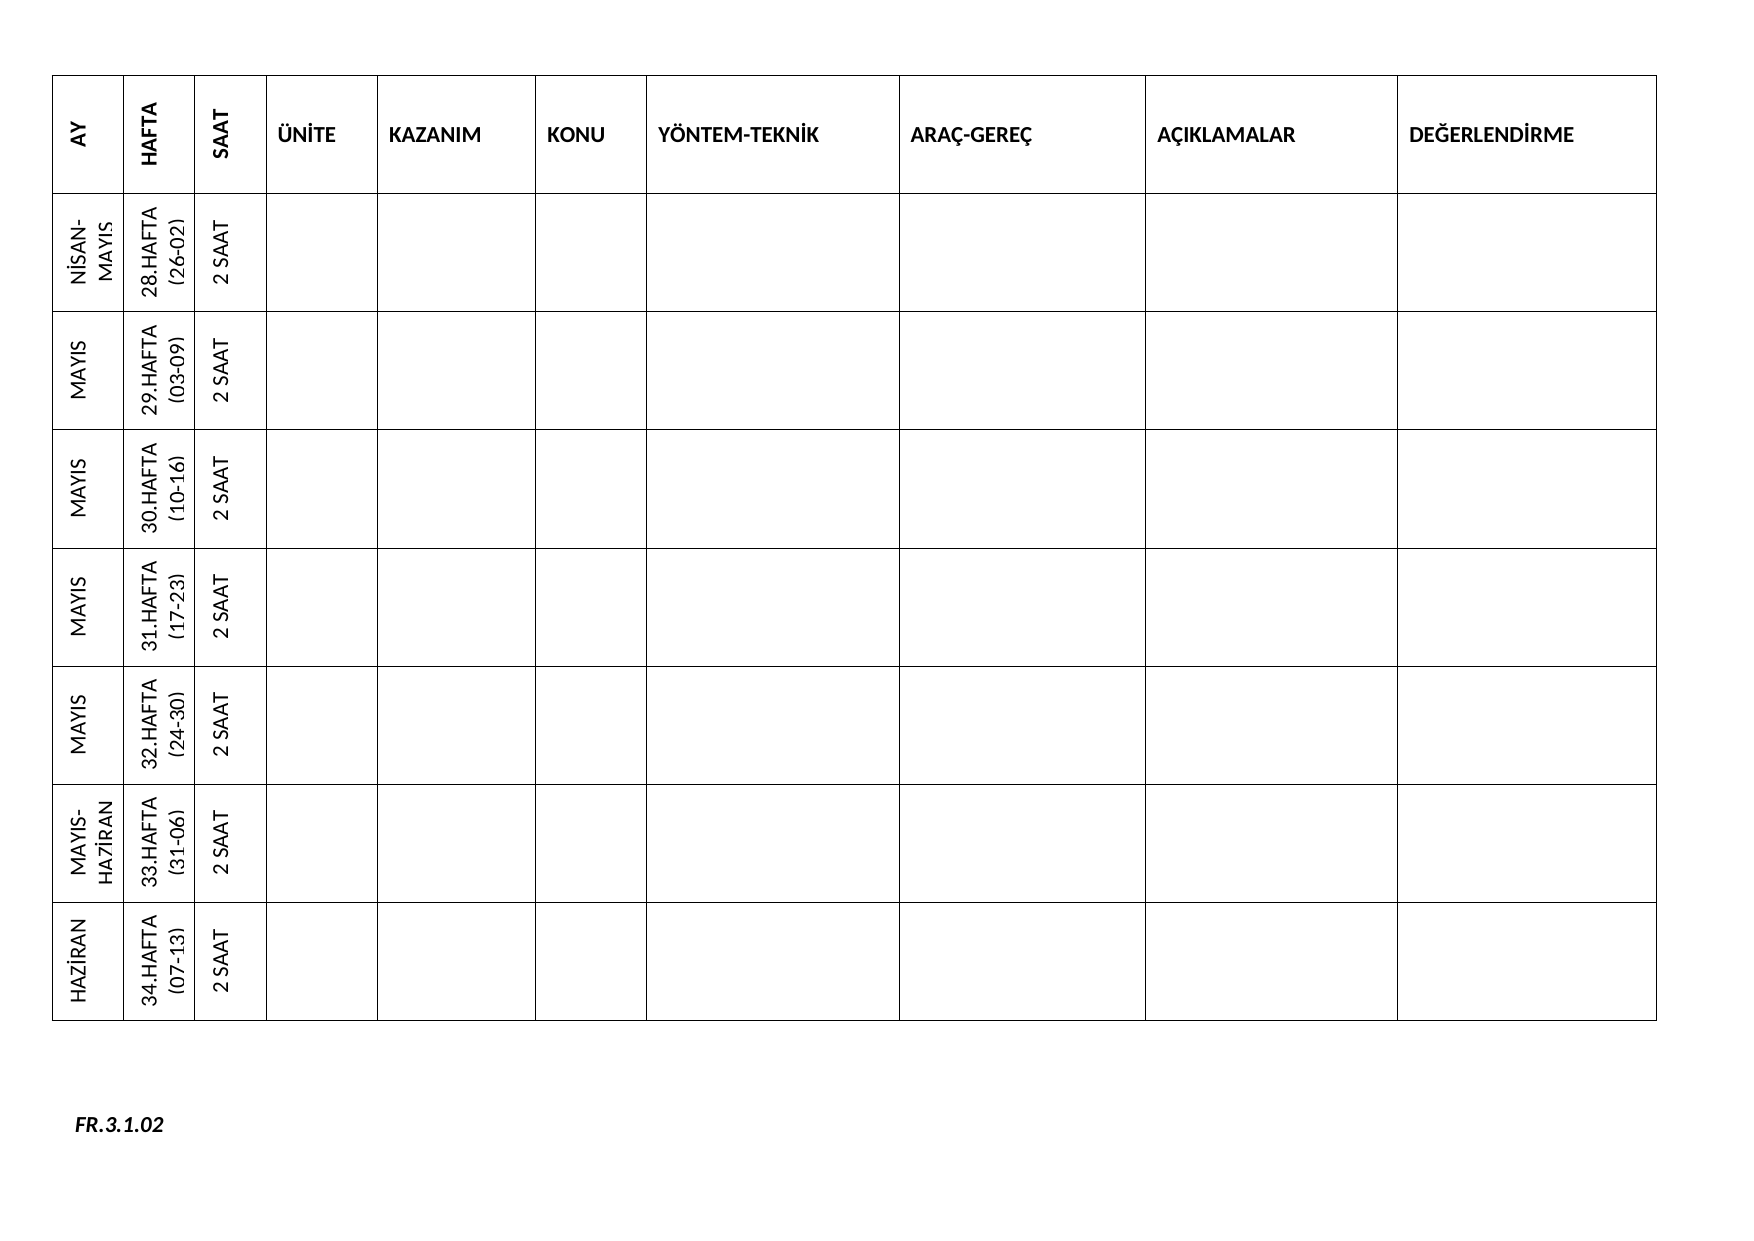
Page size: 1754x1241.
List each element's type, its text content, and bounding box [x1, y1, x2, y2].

table_header ÜNİTE [267, 76, 377, 193]
table_cell [647, 312, 899, 429]
table_header DEĞERLENDİRME [1398, 76, 1656, 193]
table_cell [536, 430, 646, 547]
table_cell [1398, 785, 1656, 902]
table_cell [900, 312, 1145, 429]
table_cell 29.HAFTA(03-09) [124, 312, 194, 429]
table_cell [536, 549, 646, 666]
table_cell [1146, 312, 1397, 429]
table_cell [267, 667, 377, 784]
table_cell [536, 667, 646, 784]
table_cell [267, 549, 377, 666]
table_header SAAT [195, 76, 266, 193]
table_cell [378, 667, 535, 784]
table_cell 28.HAFTA(26-02) [124, 194, 194, 311]
table_cell [1398, 667, 1656, 784]
table_cell NİSAN-MAYIS [53, 194, 123, 311]
table_cell MAYIS [53, 430, 123, 547]
table_cell [900, 903, 1145, 1020]
table_cell [900, 549, 1145, 666]
table_cell [1398, 194, 1656, 311]
table_cell [1146, 194, 1397, 311]
table_header HAFTA [124, 76, 194, 193]
table_header KONU [536, 76, 646, 193]
table_cell [900, 194, 1145, 311]
table_cell [647, 430, 899, 547]
table_cell [536, 194, 646, 311]
table_cell [378, 903, 535, 1020]
table_cell 2 SAAT [195, 194, 266, 311]
table_cell [1146, 549, 1397, 666]
table_cell [900, 667, 1145, 784]
table_cell [536, 312, 646, 429]
table_cell 31.HAFTA(17-23) [124, 549, 194, 666]
table_cell [647, 194, 899, 311]
table_cell 33.HAFTA(31-06) [124, 785, 194, 902]
table_cell MAYIS [53, 312, 123, 429]
table_cell [378, 549, 535, 666]
table_cell 2 SAAT [195, 785, 266, 902]
table_cell MAYIS-HAZİRAN [53, 785, 123, 902]
table_cell [378, 312, 535, 429]
table_cell 30.HAFTA(10-16) [124, 430, 194, 547]
table_cell [267, 785, 377, 902]
table_cell 34.HAFTA(07-13) [124, 903, 194, 1020]
table_header AÇIKLAMALAR [1146, 76, 1397, 193]
table_cell [267, 903, 377, 1020]
table_cell MAYIS [53, 549, 123, 666]
table_header YÖNTEM-TEKNİK [647, 76, 899, 193]
table_cell [647, 785, 899, 902]
table_cell 2 SAAT [195, 903, 266, 1020]
table_cell 2 SAAT [195, 549, 266, 666]
table_cell [1146, 903, 1397, 1020]
table_cell [1398, 903, 1656, 1020]
table_cell 2 SAAT [195, 667, 266, 784]
table_cell MAYIS [53, 667, 123, 784]
table_cell [647, 667, 899, 784]
table_cell 2 SAAT [195, 312, 266, 429]
table_cell [536, 785, 646, 902]
table_cell [1398, 312, 1656, 429]
table_cell [267, 194, 377, 311]
table_cell [900, 430, 1145, 547]
table_cell 2 SAAT [195, 430, 266, 547]
table_cell [267, 430, 377, 547]
table_header KAZANIM [378, 76, 535, 193]
table_cell [1398, 549, 1656, 666]
table_cell [900, 785, 1145, 902]
table_cell [378, 194, 535, 311]
table_cell [1146, 430, 1397, 547]
table_cell [378, 430, 535, 547]
table_cell [647, 903, 899, 1020]
table_header AY [53, 76, 123, 193]
table_cell [1146, 667, 1397, 784]
table_cell HAZİRAN [53, 903, 123, 1020]
table_cell [536, 903, 646, 1020]
table_cell [378, 785, 535, 902]
table_cell [267, 312, 377, 429]
table_cell 32.HAFTA(24-30) [124, 667, 194, 784]
table_cell [1398, 430, 1656, 547]
table_cell [647, 549, 899, 666]
table_header ARAÇ-GEREÇ [900, 76, 1145, 193]
table_cell [1146, 785, 1397, 902]
